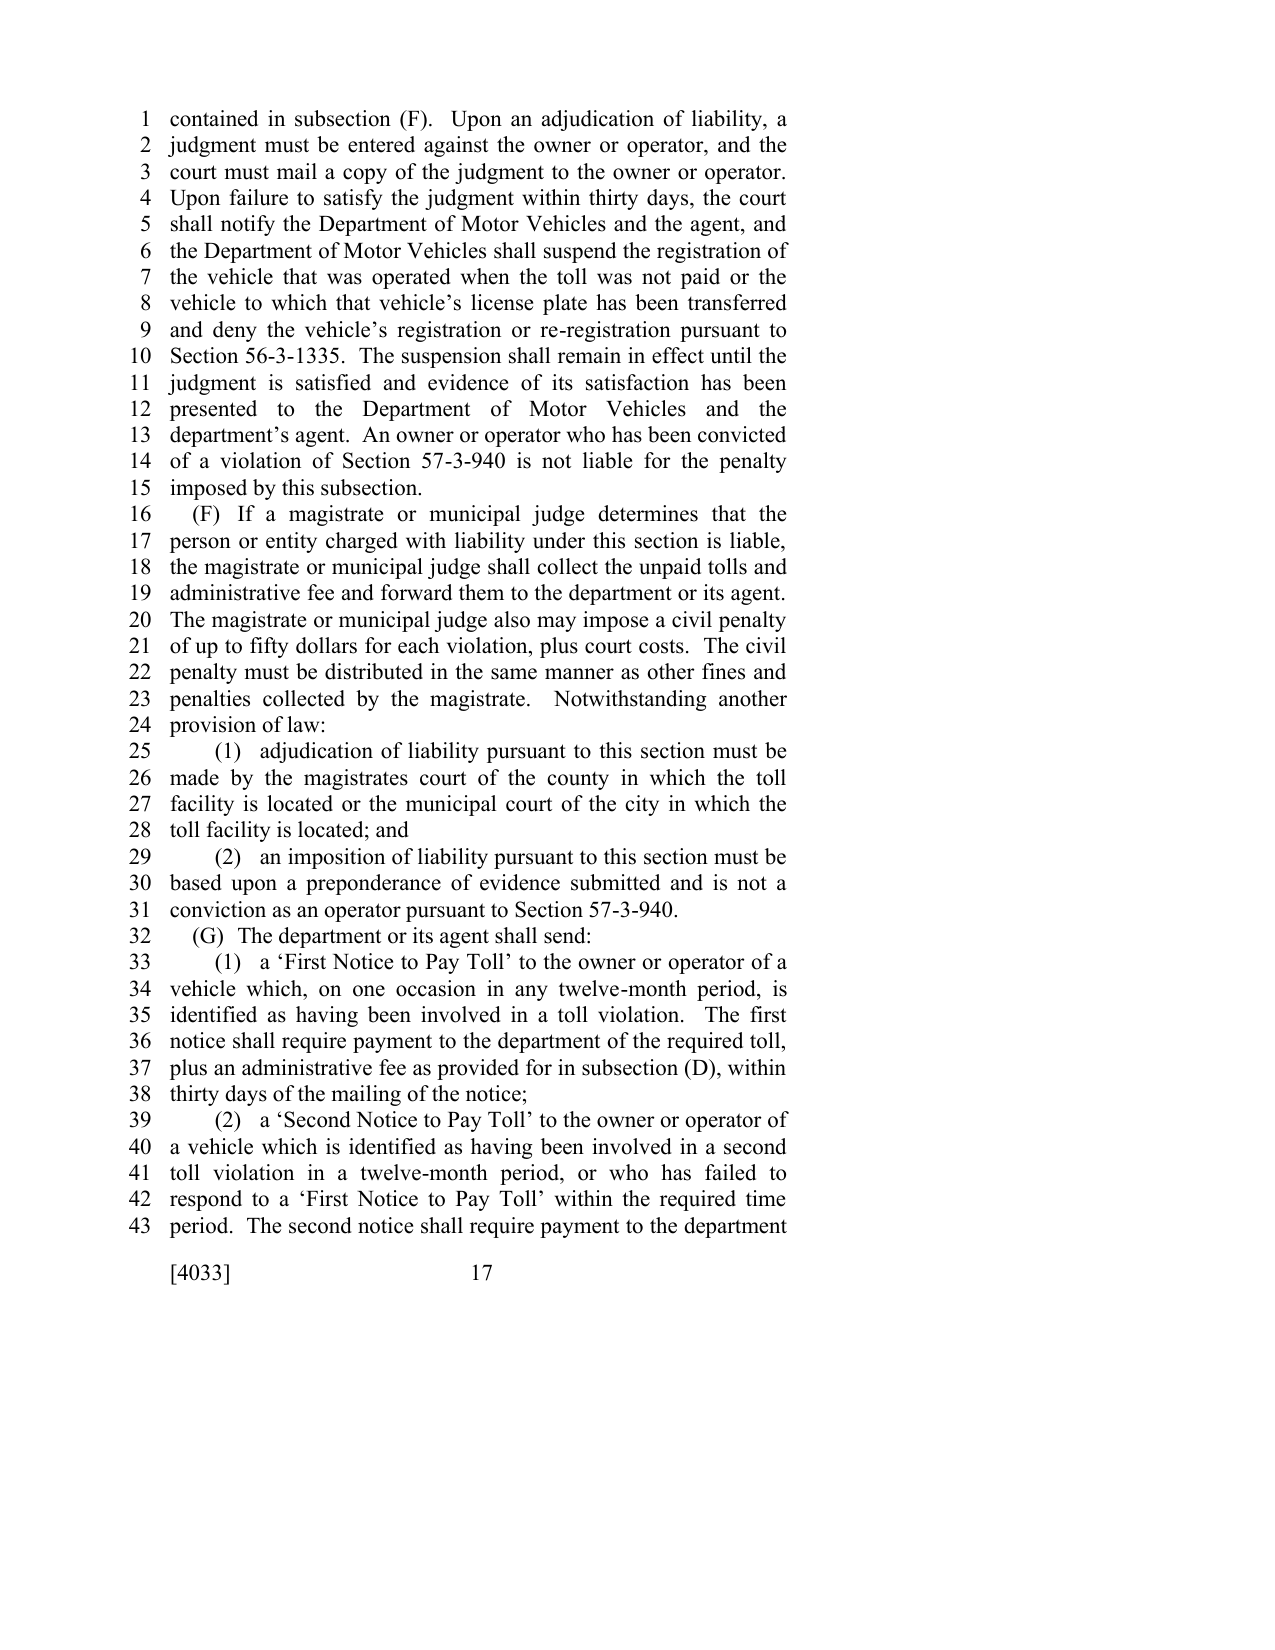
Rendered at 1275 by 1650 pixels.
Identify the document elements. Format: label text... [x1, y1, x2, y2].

text (F) If a magistrate or municipal judge determines that the person or entity charged with liability under this section is liable, the magistrate or municipal judge shall collect the unpaid tolls and administrative fee and forward them to the department or its agent. The magistrate or municipal judge also may impose a civil penalty of up to fifty dollars for each violation, plus court costs. The civil penalty must be distributed in the same manner as other fines and penalties collected by the magistrate. Notwithstanding another provision of law: [169, 500, 787, 737]
text (G) The department or its agent shall send: [169, 922, 787, 948]
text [169, 105, 787, 500]
text (1) adjudication of liability pursuant to this section must be made by the magistrates court of the county in which the toll facility is located or the municipal court of the city in which the toll facility is located; and [169, 737, 787, 843]
text (1) a ‘First Notice to Pay Toll’ to the owner or operator of a vehicle which, on one occasion in any twelve-month period, is identified as having been involved in a toll violation. The first notice shall require payment to the department of the required toll, plus an administrative fee as provided for in subsection (D), within thirty days of the mailing of the notice; [169, 948, 787, 1106]
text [169, 1106, 787, 1238]
text (2) an imposition of liability pursuant to this section must be based upon a preponderance of evidence submitted and is not a conviction as an operator pursuant to Section 57-3-940. [169, 843, 787, 922]
